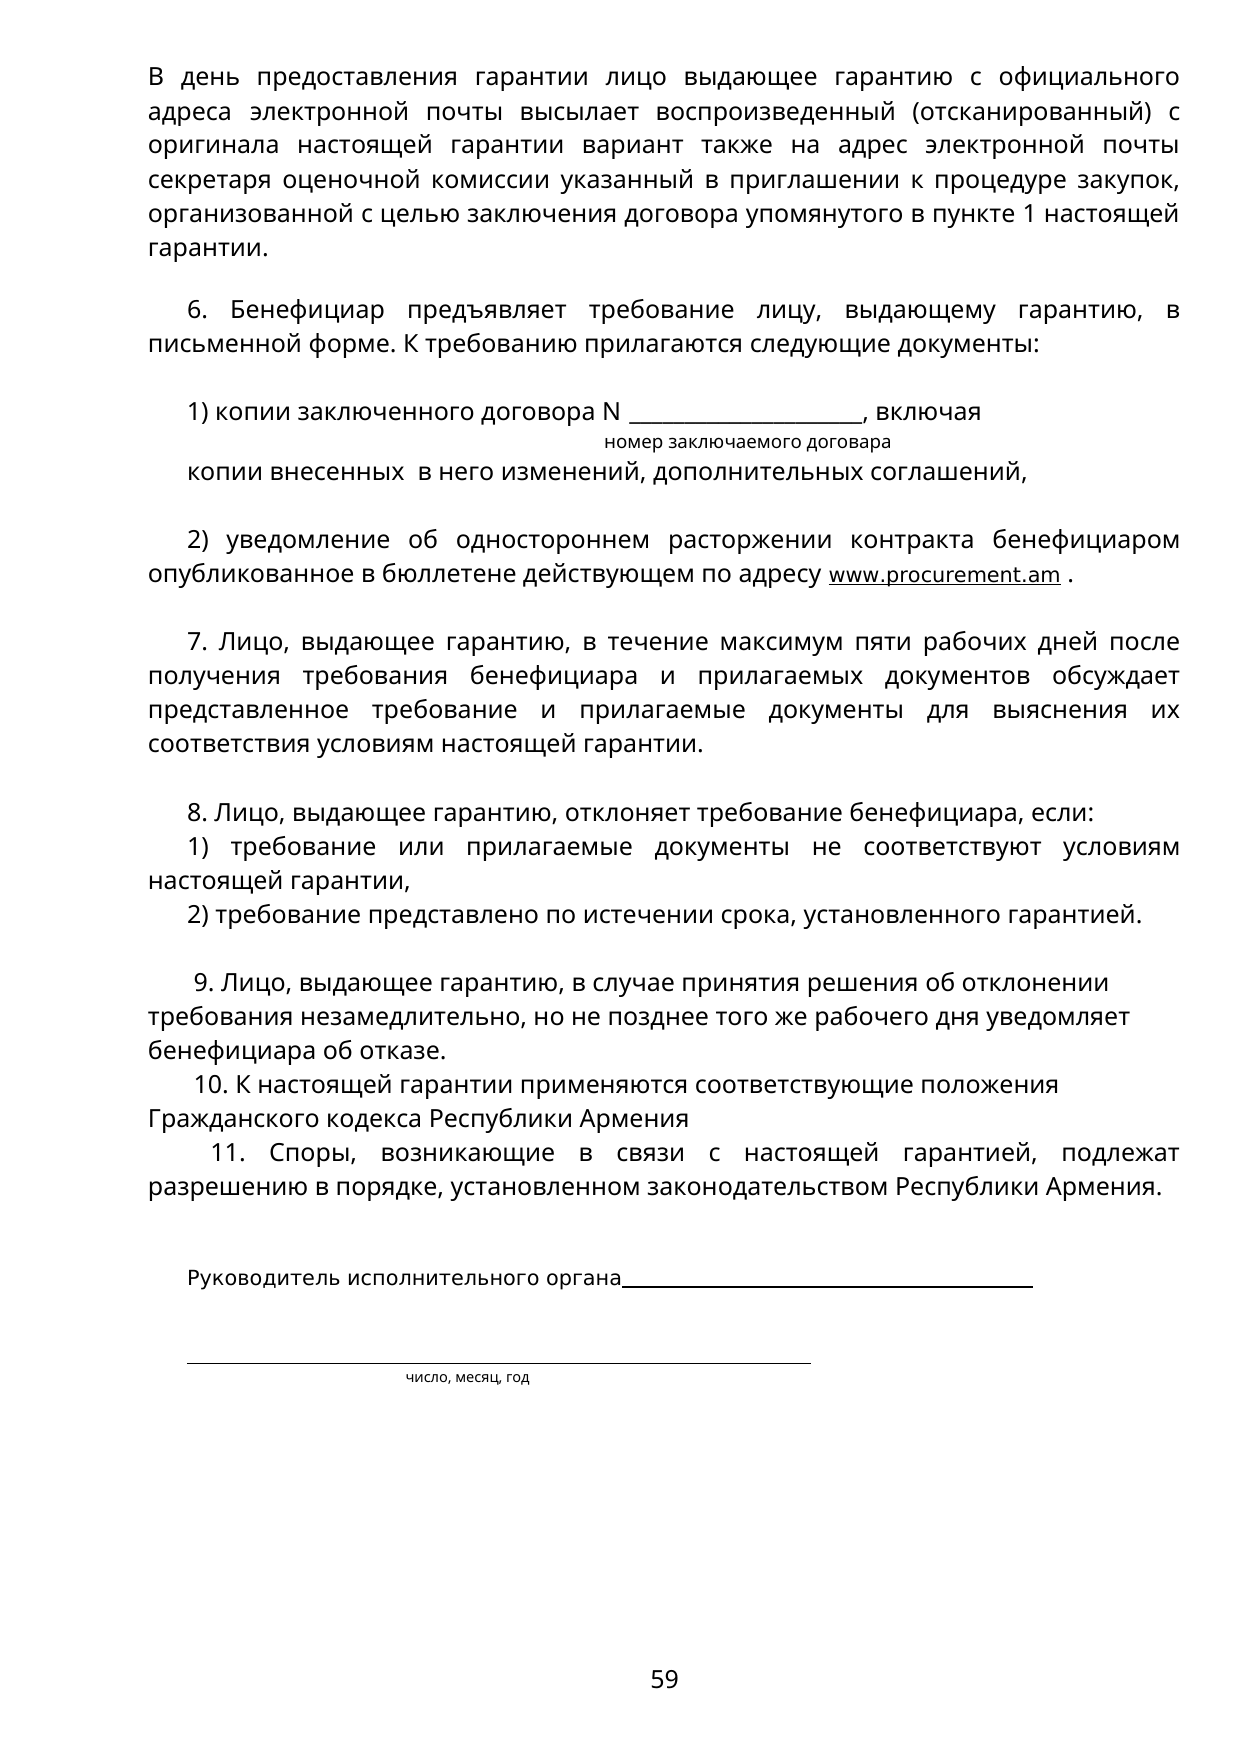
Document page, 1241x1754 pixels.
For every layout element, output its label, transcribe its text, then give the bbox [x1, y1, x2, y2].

text 6. Бенефициар предъявляет требование лицу, выдающему гарантию, в письменной форме. К требованию прилагаются следующие документы: [148, 292, 1181, 360]
text В день предоставления гарантии лицо выдающее гарантию с официального адреса электронной почты высылает воспроизведенный (отсканированный) с оригинала настоящей гарантии вариант также на адрес электронной почты секретаря оценочной комиссии указанный в приглашении к процедуре закупок, организованной с целью заключения договора упомянутого в пункте 1 настоящей гарантии. [148, 59, 1181, 263]
text 2) уведомление об одностороннем расторжении контракта бенефициаром опубликованное в бюллетене действующем по адресу www.procurement.am . [148, 522, 1181, 590]
text число, месяц, год [148, 1367, 1181, 1401]
text Руководитель исполнительного органа [148, 1266, 1181, 1290]
text копии внесенных в него изменений, дополнительных соглашений, [148, 454, 1181, 488]
text 11. Споры, возникающие в связи с настоящей гарантией, подлежат разрешению в порядке, установленном законодательством Республики Армения. [148, 1135, 1181, 1203]
text 7. Лицо, выдающее гарантию, в течение максимум пяти рабочих дней после получения требования бенефициара и прилагаемых документов обсуждает представленное требование и прилагаемые документы для выяснения их соответствия условиям настоящей гарантии. [148, 624, 1181, 760]
text 2) требование представлено по истечении срока, установленного гарантией. [148, 896, 1181, 931]
text 9. Лицо, выдающее гарантию, в случае принятия решения об отклонении требования незамедлительно, но не позднее того же рабочего дня уведомляет бенефициара об отказе. [148, 964, 1181, 1067]
text номер заключаемого договара [148, 428, 1181, 454]
text 1) требование или прилагаемые документы не соответствуют условиям настоящей гарантии, [148, 828, 1181, 896]
text 8. Лицо, выдающее гарантию, отклоняет требование бенефициара, если: [148, 794, 1181, 828]
text 10. К настоящей гарантии применяются соответствующие положения Гражданского кодекса Республики Армения [148, 1067, 1181, 1135]
text 1) копии заключенного договора N _____________________, включая [148, 394, 1181, 428]
